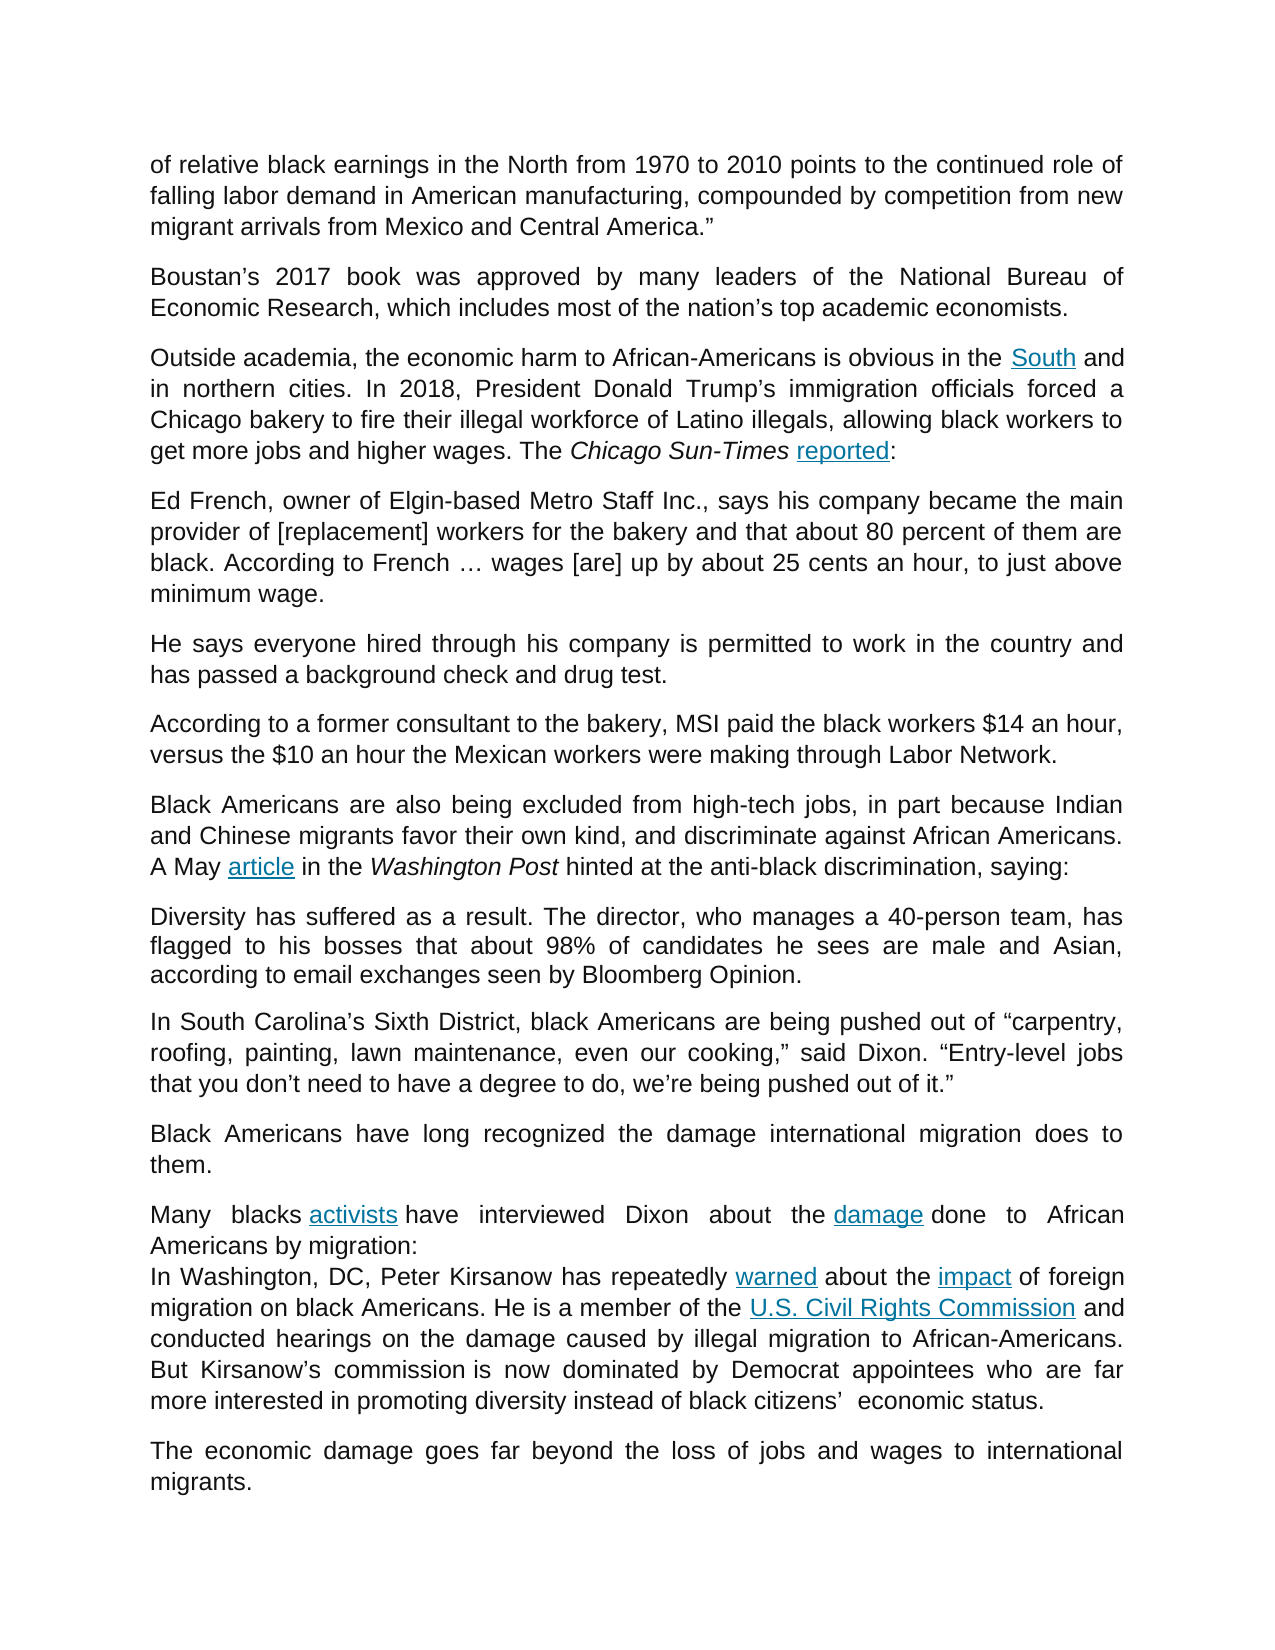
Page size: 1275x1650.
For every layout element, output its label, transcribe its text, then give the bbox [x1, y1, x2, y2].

text Outside academia, the economic harm to African-Americans is obvious in the South and in northern cities. In 2018, President Donald Trump’s immigration officials forced a Chicago bakery to fire their illegal workforce of Latino illegals, allowing black workers to get more jobs and higher wages. The Chicago Sun-Times reported: [150, 343, 1125, 464]
text Black Americans have long recognized the damage international migration does to them. [150, 1119, 1125, 1179]
text In Washington, DC, Peter Kirsanow has repeatedly warned about the impact of foreign migration on black Americans. He is a member of the U.S. Civil Rights Commission and conducted hearings on the damage caused by illegal migration to African-Americans. But Kirsanow’s commission is now dominated by Democrat appointees who are far more interested in promoting diversity instead of black citizens’ economic status. [150, 1262, 1125, 1415]
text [150, 150, 1125, 241]
text Boustan’s 2017 book was approved by many leaders of the National Bureau of Economic Research, which includes most of the nation’s top academic economists. [150, 262, 1125, 322]
text He says everyone hired through his company is permitted to work in the country and has passed a background check and drug test. [150, 628, 1125, 688]
text According to a former consultant to the bakery, MSI paid the black workers $14 an hour, versus the $10 an hour the Mexican workers were making through Labor Network. [150, 709, 1125, 769]
text Diversity has suffered as a result. The director, who manages a 40-person team, has flagged to his bosses that about 98% of candidates he sees are male and Asian, according to email exchanges seen by Bloomberg Opinion. [150, 902, 1125, 988]
text Ed French, owner of Elgin-based Metro Staff Inc., says his company became the main provider of [replacement] workers for the bakery and that about 80 percent of them are black. According to French … wages [are] up by about 25 cents an hour, to just above minimum wage. [150, 486, 1125, 607]
text The economic damage goes far beyond the loss of jobs and wages to international migrants. [150, 1436, 1125, 1496]
text Many blacks activists have interviewed Dixon about the damage done to African Americans by migration: [150, 1200, 1125, 1259]
text In South Carolina’s Sixth District, black Americans are being pushed out of “carpentry, roofing, painting, lawn maintenance, even our cooking,” said Dixon. “Entry-level jobs that you don’t need to have a degree to do, we’re being pushed out of it.” [150, 1007, 1125, 1098]
text Black Americans are also being excluded from high-tech jobs, in part because Indian and Chinese migrants favor their own kind, and discriminate against African Americans. A May article in the Washington Post hinted at the anti-black discrimination, saying: [150, 790, 1125, 881]
